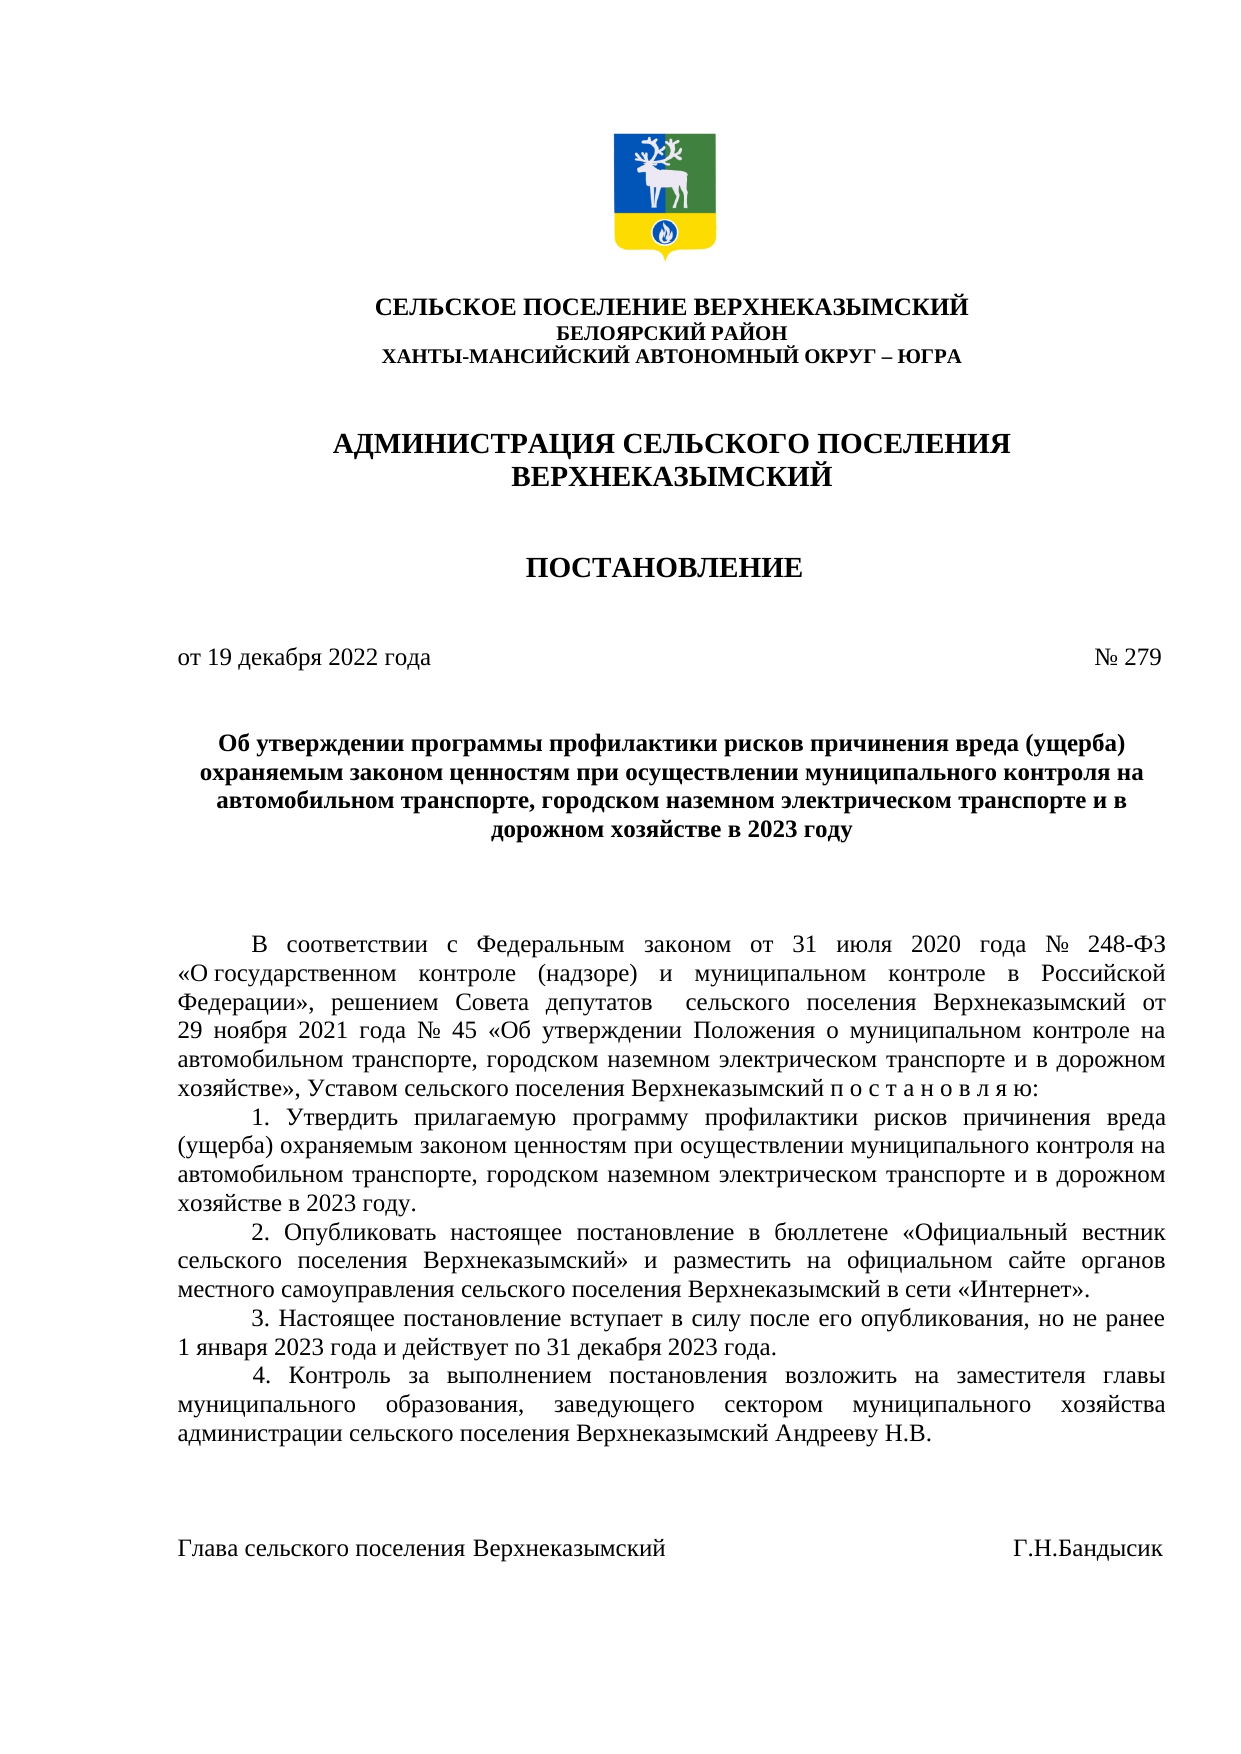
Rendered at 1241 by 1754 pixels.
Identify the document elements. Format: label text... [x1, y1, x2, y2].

text В соответствии с Федеральным законом от 31 июля 2020 года № 248-ФЗ «О государственном контроле (надзоре) и муниципальном контроле в Российской Федерации», решением Совета депутатов сельского поселения Верхнеказымский от 29 ноября 2021 года № 45 «Об утверждении Положения о муниципальном контроле на автомобильном транспорте, городском наземном электрическом транспорте и в дорожном хозяйстве», Уставом сельского поселения Верхнеказымский п о с т а н о в л я ю: [177, 929, 1166, 1102]
text ВЕРХНЕКАЗЫМСКИЙ [177, 459, 1166, 493]
text ХАНТЫ-МАНСИЙСКИЙ АВТОНОМНЫЙ ОКРУГ – ЮГРА [177, 344, 1166, 368]
text 1. Утвердить прилагаемую программу профилактики рисков причинения вреда (ущерба) охраняемым законом ценностям при осуществлении муниципального контроля на автомобильном транспорте, городском наземном электрическом транспорте и в дорожном хозяйстве в 2023 году. [177, 1102, 1166, 1217]
text 4. Контроль за выполнением постановления возложить на заместителя главы муниципального образования, заведующего сектором муниципального хозяйства администрации сельского поселения Верхнеказымский Андрееву Н.В. [177, 1360, 1166, 1447]
text Об утверждении программы профилактики рисков причинения вреда (ущерба) охраняемым законом ценностям при осуществлении муниципального контроля на автомобильном транспорте, городском наземном электрическом транспорте и в дорожном хозяйстве в 2023 году [177, 728, 1166, 843]
subtitle ПОСТАНОВЛЕНИЕ [177, 551, 1166, 584]
text 2. Опубликовать настоящее постановление в бюллетене «Официальный вестник сельского поселения Верхнеказымский» и разместить на официальном сайте органов местного самоуправления сельского поселения Верхнеказымский в сети «Интернет». [177, 1217, 1166, 1303]
text 3. Настоящее постановление вступает в силу после его опубликования, но не ранее 1 января 2023 года и действует по 31 декабря 2023 года. [177, 1303, 1166, 1360]
subtitle АДМИНИСТРАЦИЯ СЕЛЬСКОГО ПОСЕЛЕНИЯ [177, 426, 1166, 459]
text Глава сельского поселения Верхнеказымский Г.Н.Бандысик [177, 1533, 1166, 1562]
text СЕЛЬСКОЕ ПОСЕЛЕНИЕ ВЕРХНЕКАЗЫМСКИЙ [177, 292, 1166, 320]
text БЕЛОЯРСКИЙ РАЙОН [177, 320, 1166, 344]
text от 19 декабря 2022 года № 279 [177, 642, 1166, 670]
picture [611, 118, 718, 263]
